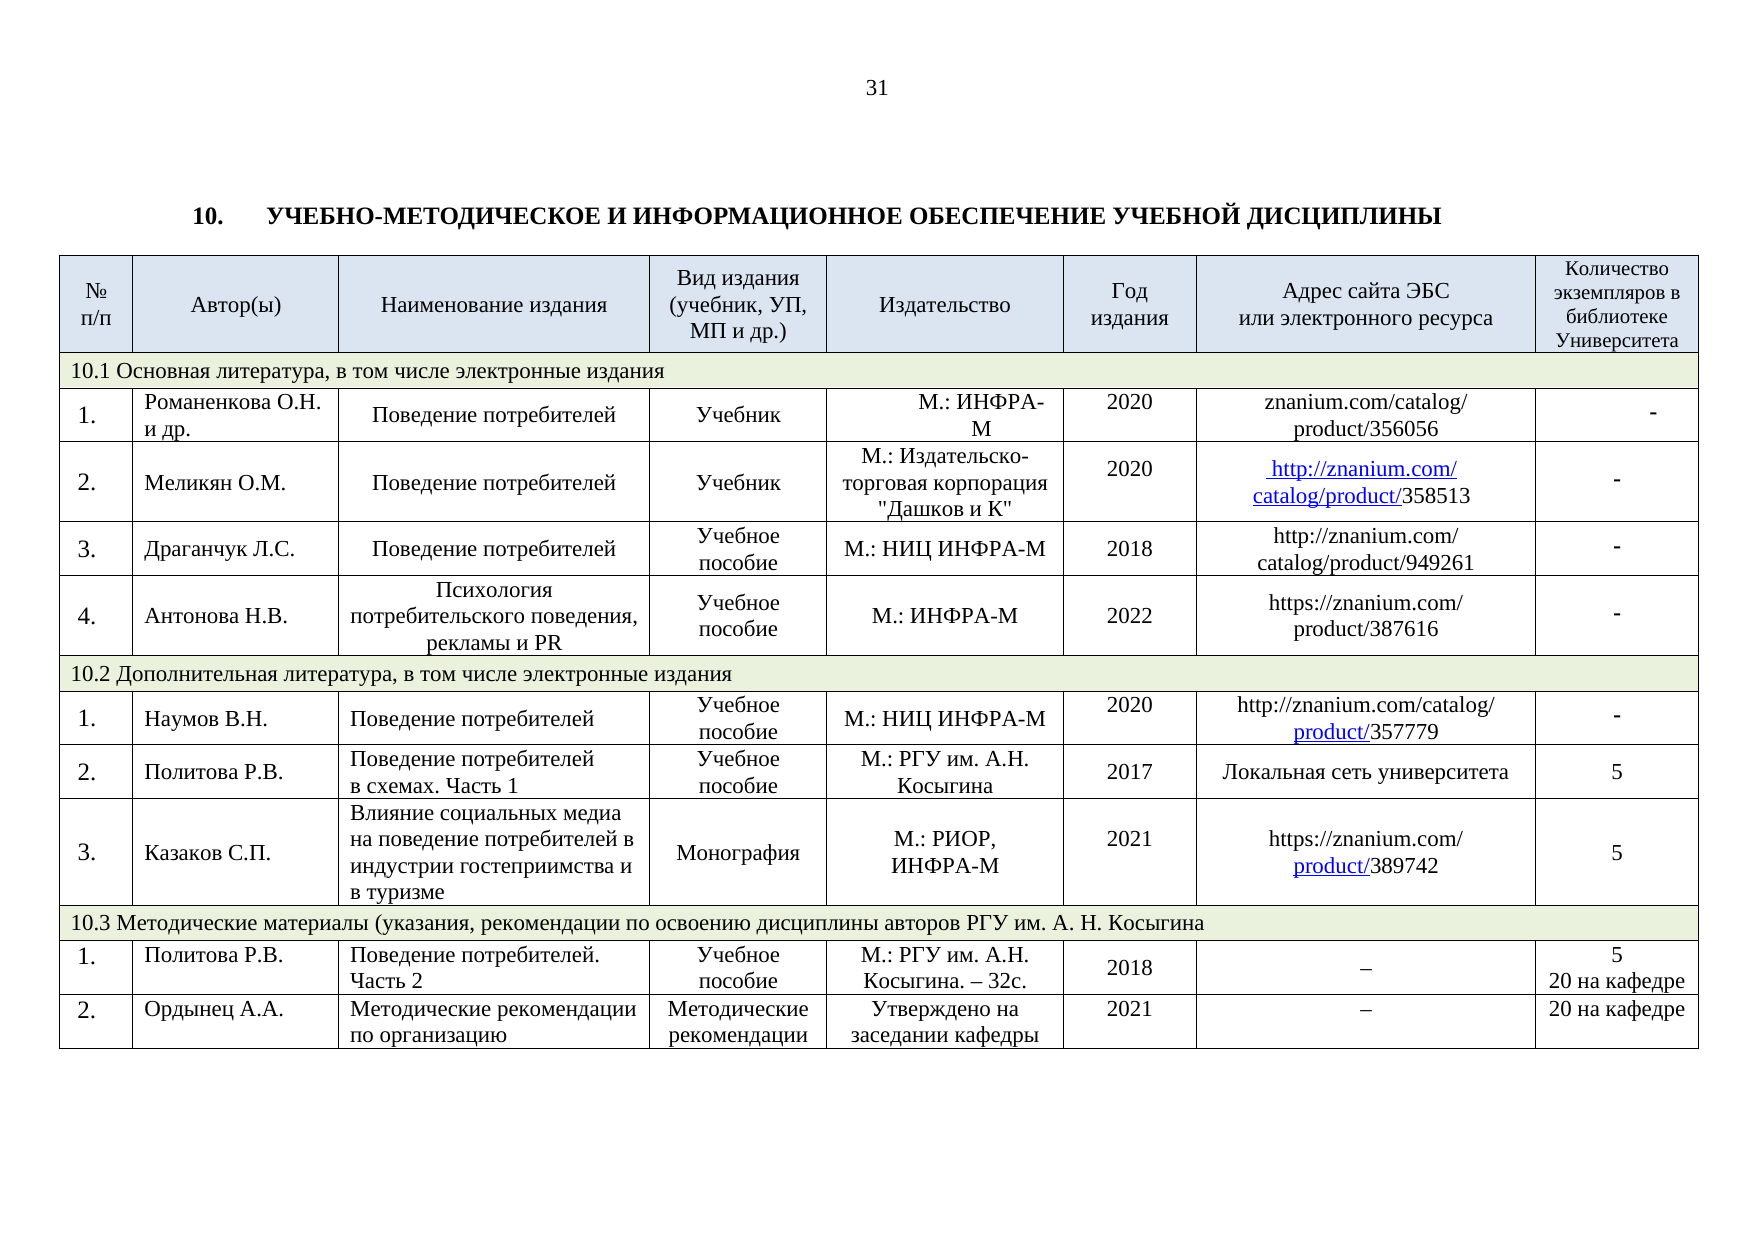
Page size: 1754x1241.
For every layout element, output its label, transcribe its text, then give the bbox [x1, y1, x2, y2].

table_cell Поведение потребителей [339, 522, 649, 575]
table_cell Монография [650, 799, 826, 904]
subtitle УЧЕБНО-МЕТОДИЧЕСКОЕ И ИНФОРМАЦИОННОЕ ОБЕСПЕЧЕНИЕ УЧЕБНОЙ ДИСЦИПЛИНЫ [192, 201, 1636, 230]
table_cell 10.2 Дополнительная литература, в том числе электронные издания [60, 656, 1698, 691]
table_cell М.: НИЦ ИНФРА-М [827, 522, 1063, 575]
table_cell Поведение потребителей [339, 389, 649, 441]
table_cell [60, 522, 132, 575]
table_cell https://znanium.com/ product/387616 [1197, 576, 1535, 655]
table_cell 5 20 на кафедре [1536, 941, 1698, 994]
table_cell – [1197, 941, 1535, 994]
table_cell 1 [60, 692, 132, 744]
table_cell znanium.com/catalog/ product/356056 [1197, 389, 1535, 441]
table_cell 10.3 Методические материалы (указания, рекомендации по освоению дисциплины авторов РГУ им. А. Н. Косыгина [60, 906, 1698, 940]
table_cell 2020 [1064, 692, 1196, 744]
table_cell [1536, 522, 1698, 575]
table_cell М.: РГУ им. А.Н. Косыгина. – 32с. [827, 941, 1063, 994]
table_cell Учебное пособие [650, 576, 826, 655]
table_cell Утверждено на заседании кафедры коммерции и сервиса, протокол № 12 от 08.06.21 [827, 995, 1063, 1047]
table_cell [60, 389, 132, 441]
table_cell Поведение потребителей [339, 442, 649, 521]
table_cell http://znanium.com/catalog/ product/357779 [1197, 692, 1535, 744]
table_cell 2020 [1064, 442, 1196, 521]
table_cell [1536, 692, 1698, 744]
table_cell 2021 [1064, 995, 1196, 1047]
table_cell М.: Издательско-торговая корпорация "Дашков и К" [827, 442, 1063, 521]
table_cell М.: ИНФРА-М [827, 389, 1063, 441]
table_header Год издания [1064, 256, 1196, 352]
table_cell Антонова Н.В. [133, 576, 338, 655]
table_cell Учебник [650, 442, 826, 521]
table_cell М.: РГУ им. А.Н. Косыгина [827, 745, 1063, 798]
table_cell [1536, 576, 1698, 655]
table_cell Политова Р.В. [133, 745, 338, 798]
table_header Издательство [827, 256, 1063, 352]
table_cell 2021 [1064, 799, 1196, 904]
table_cell 4 [60, 799, 132, 904]
table_cell [1536, 442, 1698, 521]
table_cell Казаков С.П. [133, 799, 338, 904]
table_cell Методические рекомендации [650, 995, 826, 1047]
table_cell 2022 [1064, 576, 1196, 655]
table_cell https://znanium.com/ product/389742 [1197, 799, 1535, 904]
table_header № п/п [60, 256, 132, 352]
table_cell 5 [1536, 799, 1698, 904]
table_cell Учебное пособие [650, 745, 826, 798]
table_cell М.: НИЦ ИНФРА-М [827, 692, 1063, 744]
table_cell [60, 941, 132, 994]
table_cell Ордынец А.А. [133, 995, 338, 1047]
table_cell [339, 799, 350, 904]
table_cell Наумов В.Н. [133, 692, 338, 744]
table_header Количество экземпляров в библиотеке Университета [1536, 256, 1698, 352]
table_cell [1536, 389, 1698, 441]
table_cell Учебное пособие [650, 941, 826, 994]
table_cell Поведение потребителей. Часть 2 [339, 941, 649, 994]
table_cell Методические рекомендации по организацию самостоятельной работы обучающихся [339, 995, 649, 1047]
table_cell Учебное пособие [650, 522, 826, 575]
table_cell М.: РИОР, ИНФРА-М [827, 799, 1063, 904]
table_cell Учебное пособие [650, 692, 826, 744]
table_cell http://znanium.com/ catalog/product/949261 [1197, 522, 1535, 575]
table_header Наименование издания [339, 256, 649, 352]
table_cell Политова Р.В. [133, 941, 338, 994]
table_cell [60, 995, 132, 1047]
table_cell 2017 [1064, 745, 1196, 798]
table_cell 20 на кафедре [1536, 995, 1698, 1047]
table_header Адрес сайта ЭБС или электронного ресурса [1197, 256, 1535, 352]
table_cell Романенкова О.Н. и др. [133, 389, 338, 441]
table_cell 5 [1536, 745, 1698, 798]
table_cell 2018 [1064, 522, 1196, 575]
table_cell Психология потребительского поведения, рекламы и PR [339, 576, 649, 655]
table_cell Учебник [650, 389, 826, 441]
table_cell 2018 [1064, 941, 1196, 994]
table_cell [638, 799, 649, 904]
table_cell Поведение потребителей в схемах. Часть 1 [339, 745, 649, 798]
table_cell Меликян О.М. [133, 442, 338, 521]
table_cell Поведение потребителей [339, 692, 649, 744]
table_cell 3 [60, 745, 132, 798]
table_cell Драганчук Л.С. [133, 522, 338, 575]
table_header Вид издания (учебник, УП, МП и др.) [650, 256, 826, 352]
table_cell Локальная сеть университета [1197, 745, 1535, 798]
table_cell М.: ИНФРА-М [827, 576, 1063, 655]
table_header Автор(ы) [133, 256, 338, 352]
table_cell 2020 [1064, 389, 1196, 441]
table_cell – [1197, 995, 1535, 1047]
table_cell 10.1 Основная литература, в том числе электронные издания [60, 353, 1698, 387]
table_cell http://znanium.com/ catalog/product/358513 [1197, 442, 1535, 521]
table_cell [60, 576, 132, 655]
table_cell [60, 442, 132, 521]
